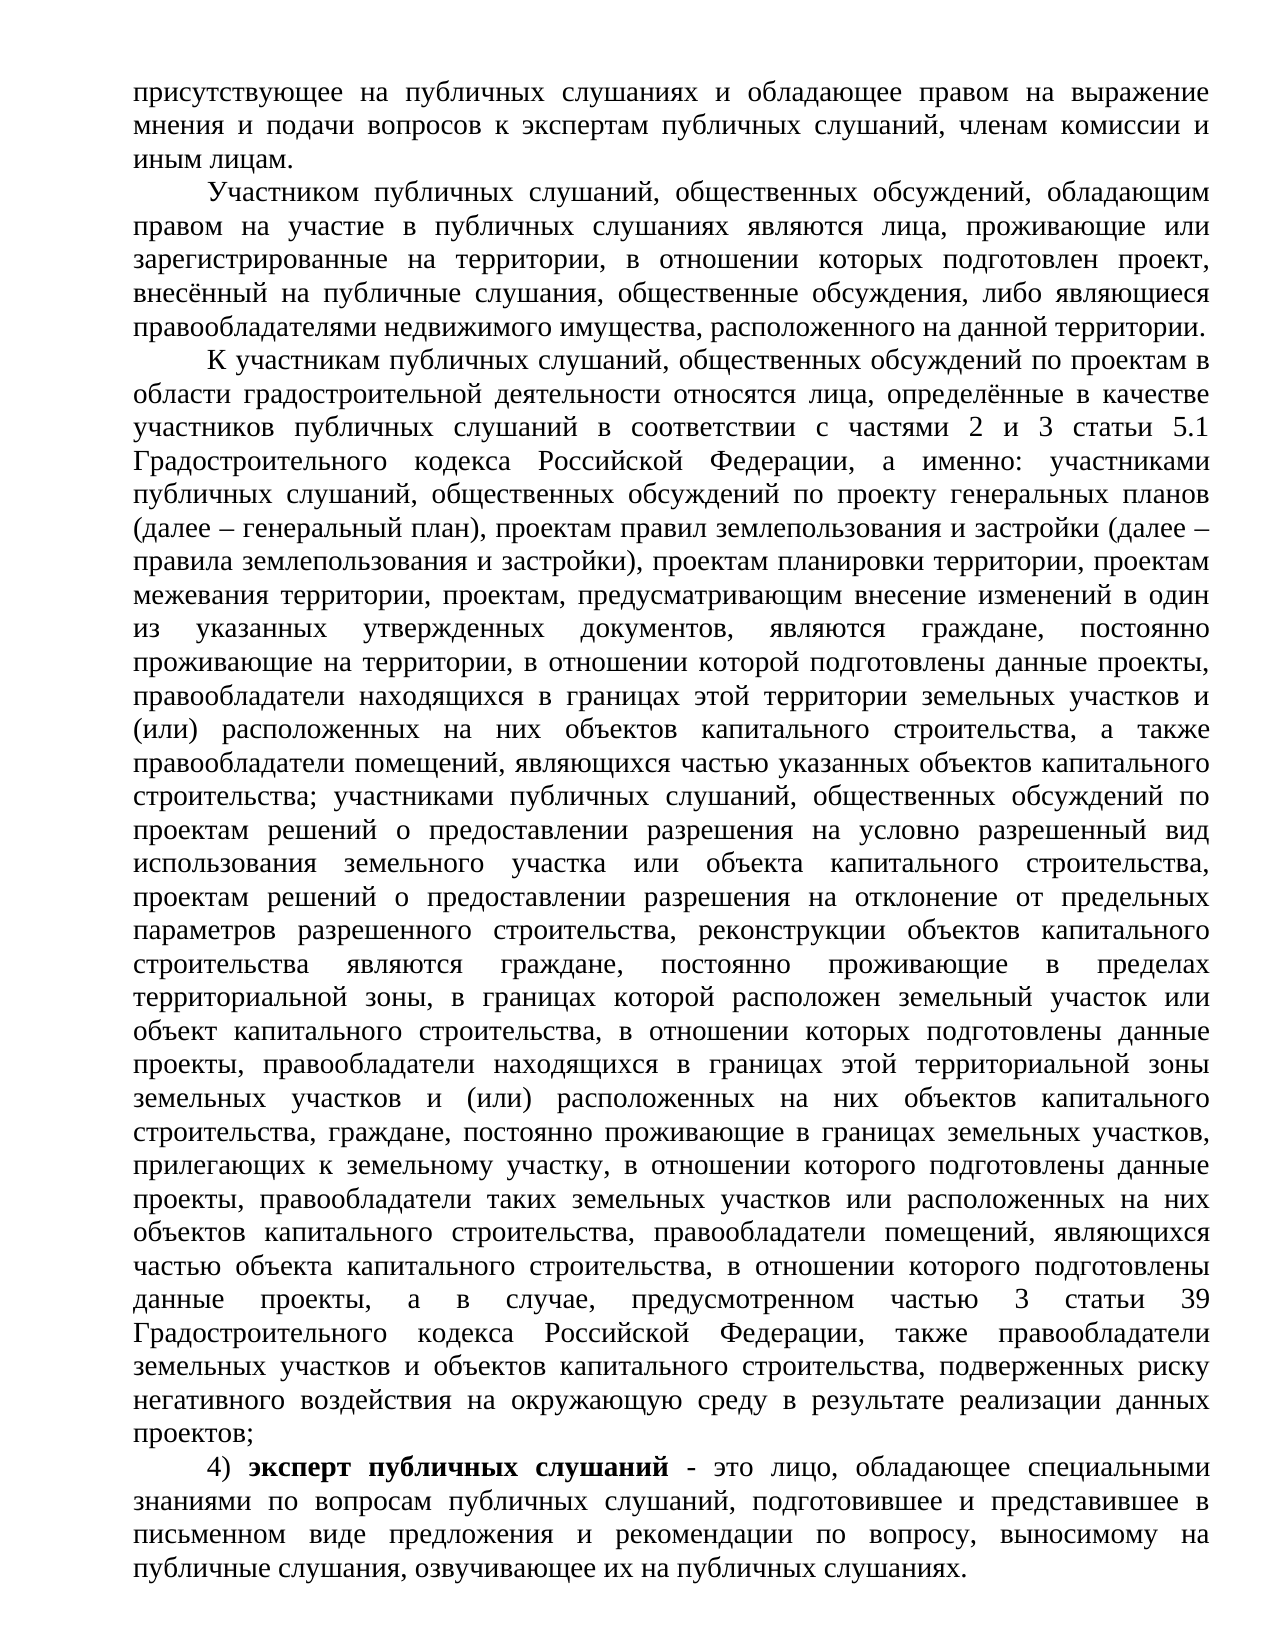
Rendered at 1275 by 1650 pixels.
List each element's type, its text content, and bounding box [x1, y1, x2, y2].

text 4) эксперт публичных слушаний - это лицо, обладающее специальными знаниями по вопросам публичных слушаний, подготовившее и представившее в письменном виде предложения и рекомендации по вопросу, выносимому на публичные слушания, озвучивающее их на публичных слушаниях. [133, 1449, 1211, 1583]
text Участником публичных слушаний, общественных обсуждений, обладающим правом на участие в публичных слушаниях являются лица, проживающие или зарегистрированные на территории, в отношении которых подготовлен проект, внесённый на публичные слушания, общественные обсуждения, либо являющиеся правообладателями недвижимого имущества, расположенного на данной территории. [133, 174, 1211, 342]
text К участникам публичных слушаний, общественных обсуждений по проектам в области градостроительной деятельности относятся лица, определённые в качестве участников публичных слушаний в соответствии с частями 2 и 3 статьи 5.1 Градостроительного кодекса Российской Федерации, а именно: участниками публичных слушаний, общественных обсуждений по проекту генеральных планов (далее – генеральный план), проектам правил землепользования и застройки (далее – правила землепользования и застройки), проектам планировки территории, проектам межевания территории, проектам, предусматривающим внесение изменений в один из указанных утвержденных документов, являются граждане, постоянно проживающие на территории, в отношении которой подготовлены данные проекты, правообладатели находящихся в границах этой территории земельных участков и (или) расположенных на них объектов капитального строительства, а также правообладатели помещений, являющихся частью указанных объектов капитального строительства; участниками публичных слушаний, общественных обсуждений по проектам решений о предоставлении разрешения на условно разрешенный вид использования земельного участка или объекта капитального строительства, проектам решений о предоставлении разрешения на отклонение от предельных параметров разрешенного строительства, реконструкции объектов капитального строительства являются граждане, постоянно проживающие в пределах территориальной зоны, в границах которой расположен земельный участок или объект капитального строительства, в отношении которых подготовлены данные проекты, правообладатели находящихся в границах этой территориальной зоны земельных участков и (или) расположенных на них объектов капитального строительства, граждане, постоянно проживающие в границах земельных участков, прилегающих к земельному участку, в отношении которого подготовлены данные проекты, правообладатели таких земельных участков или расположенных на них объектов капитального строительства, правообладатели помещений, являющихся частью объекта капитального строительства, в отношении которого подготовлены данные проекты, а в случае, предусмотренном частью 3 статьи 39 Градостроительного кодекса Российской Федерации, также правообладатели земельных участков и объектов капитального строительства, подверженных риску негативного воздействия на окружающую среду в результате реализации данных проектов; [133, 342, 1211, 1449]
text присутствующее на публичных слушаниях и обладающее правом на выражение мнения и подачи вопросов к экспертам публичных слушаний, членам комиссии и иным лицам. [133, 74, 1211, 174]
